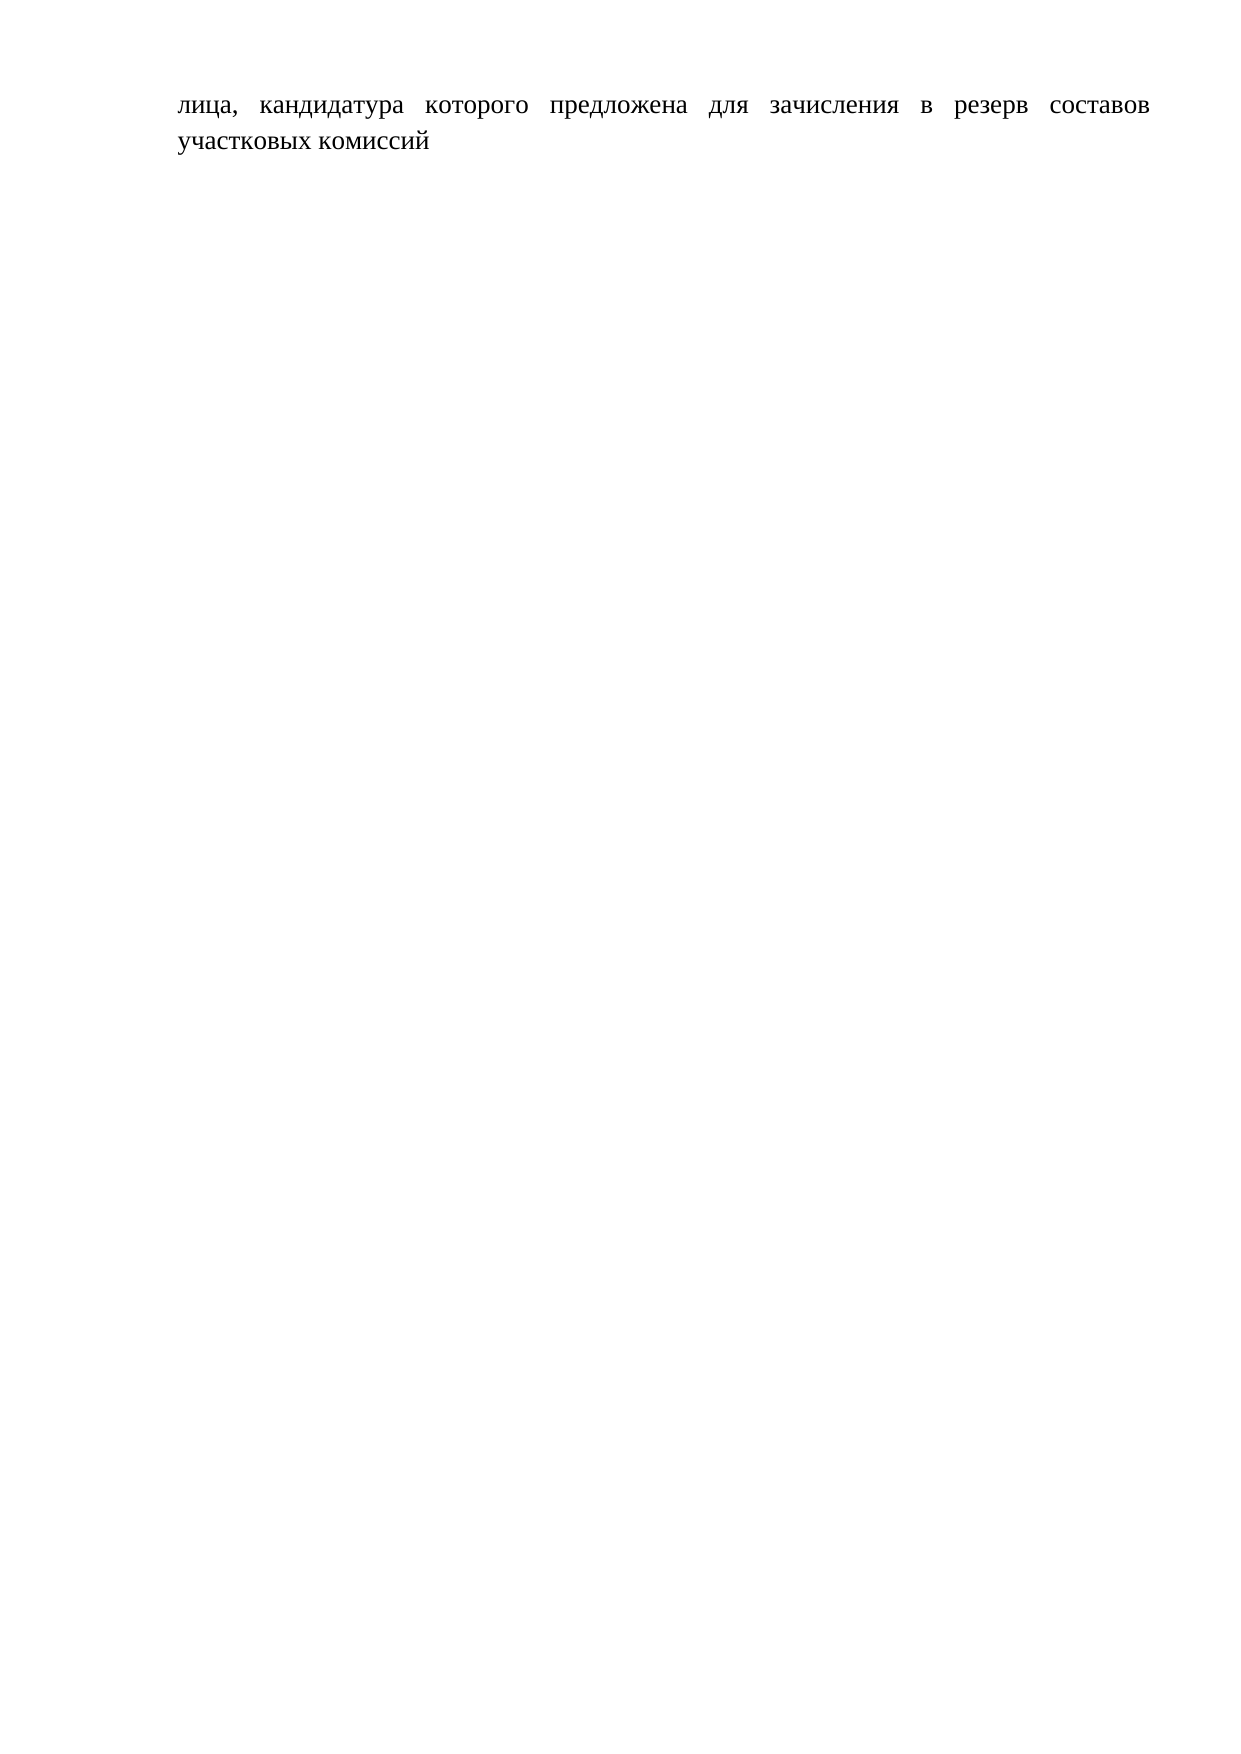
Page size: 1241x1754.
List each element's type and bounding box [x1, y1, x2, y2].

text [177, 89, 1152, 156]
